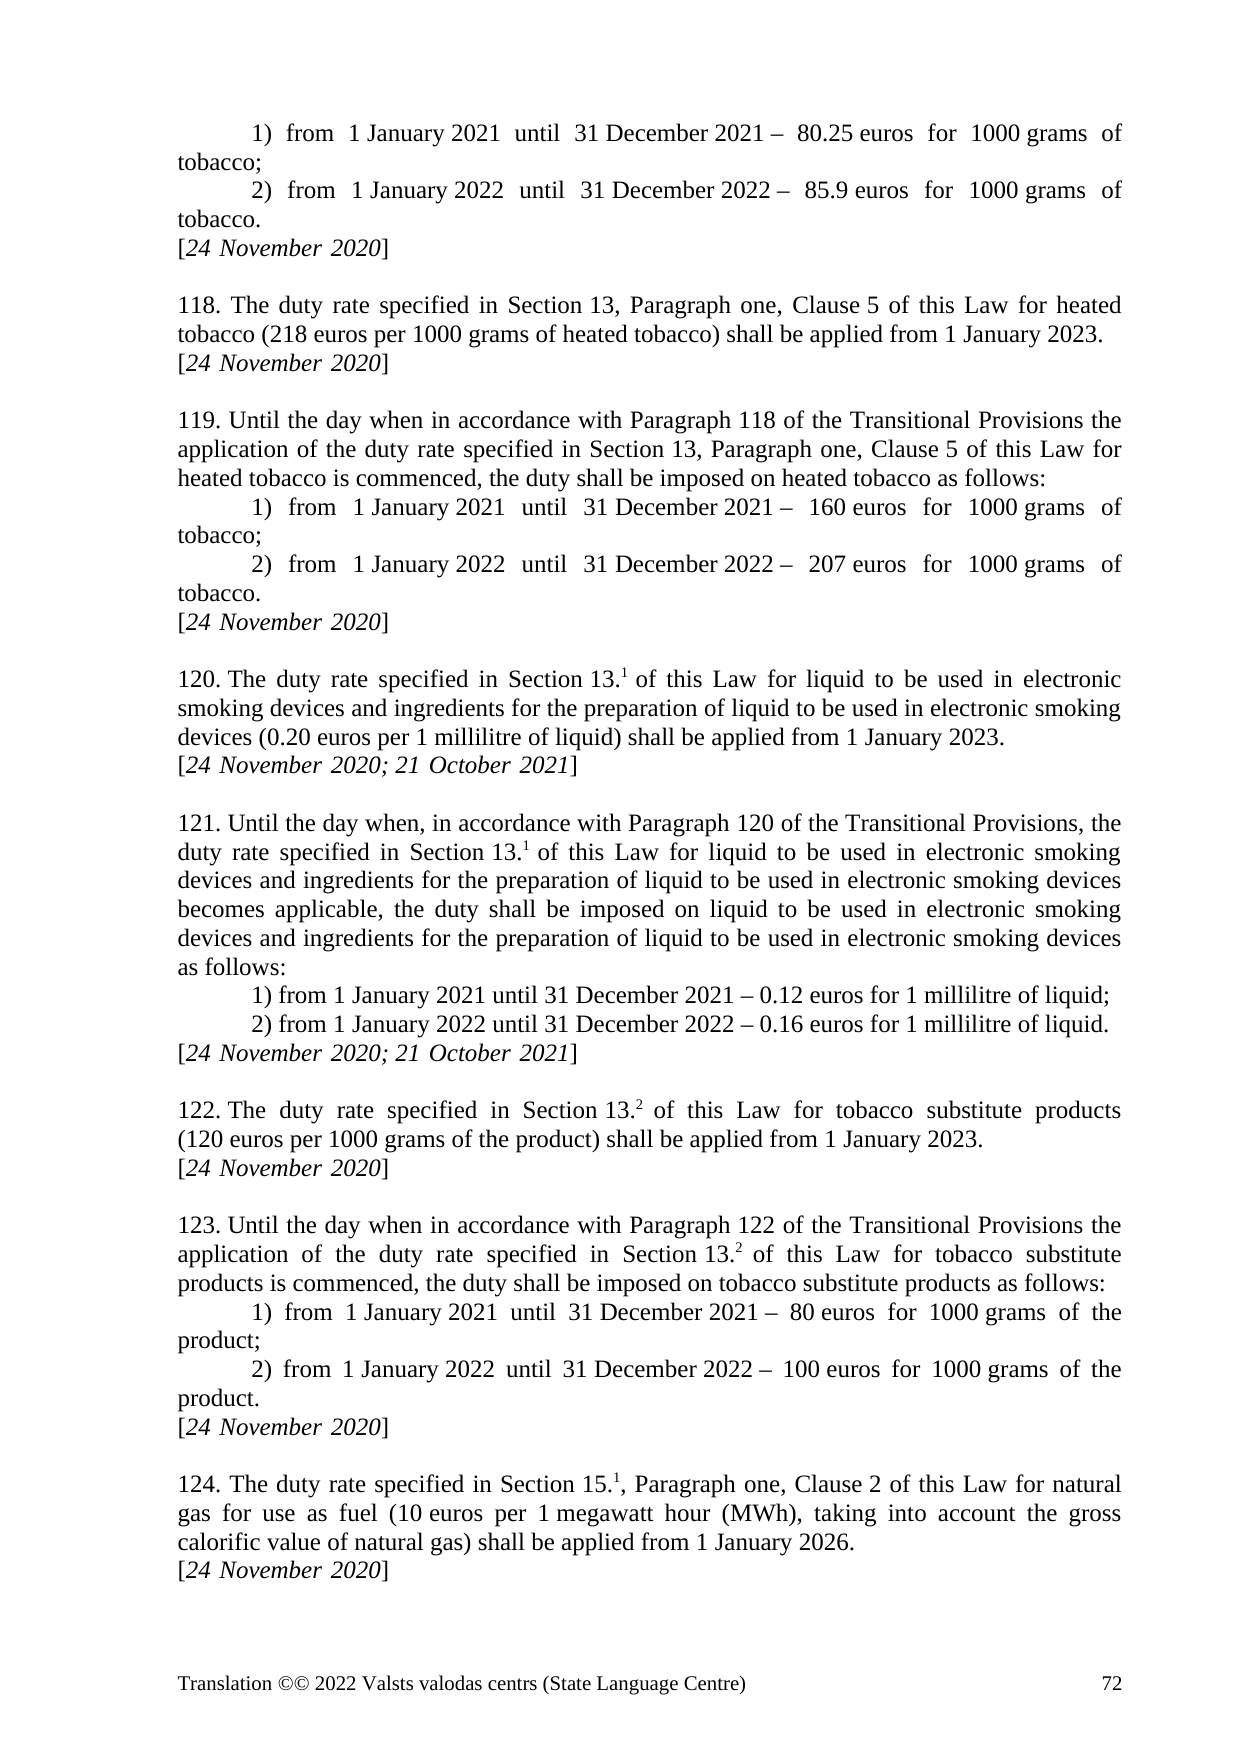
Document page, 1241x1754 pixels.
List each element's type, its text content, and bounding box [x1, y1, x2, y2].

text 2) from 1 January 2022 until 31 December 2022 – 100 euros for 1000 grams of the product. [177, 1354, 1122, 1412]
text 119. Until the day when in accordance with Paragraph 118 of the Transitional Provisions the application of the duty rate specified in Section 13, Paragraph one, Clause 5 of this Law for heated tobacco is commenced, the duty shall be imposed on heated tobacco as follows: [177, 406, 1122, 492]
text [24 November 2020] [177, 233, 1122, 262]
text 122. The duty rate specified in Section 13.2 of this Law for tobacco substitute products (120 euros per 1000 grams of the product) shall be applied from 1 January 2023. [177, 1096, 1122, 1153]
text [24 November 2020; 21 October 2021] [177, 751, 1122, 779]
text [24 November 2020] [177, 348, 1122, 377]
text 123. Until the day when in accordance with Paragraph 122 of the Transitional Provisions the application of the duty rate specified in Section 13.2 of this Law for tobacco substitute products is commenced, the duty shall be imposed on tobacco substitute products as follows: [177, 1211, 1122, 1297]
text 1) from 1 January 2021 until 31 December 2021 – 0.12 euros for 1 millilitre of liquid; [177, 981, 1122, 1009]
text 1) from 1 January 2021 until 31 December 2021 – 160 euros for 1000 grams of tobacco; [177, 492, 1122, 549]
text [24 November 2020] [177, 1412, 1122, 1441]
text 2) from 1 January 2022 until 31 December 2022 – 85.9 euros for 1000 grams of tobacco. [177, 176, 1122, 233]
text 2) from 1 January 2022 until 31 December 2022 – 0.16 euros for 1 millilitre of liquid. [177, 1009, 1122, 1038]
text 2) from 1 January 2022 until 31 December 2022 – 207 euros for 1000 grams of tobacco. [177, 549, 1122, 607]
text [24 November 2020] [177, 607, 1122, 636]
text [24 November 2020] [177, 1556, 1122, 1584]
text 1) from 1 January 2021 until 31 December 2021 – 80 euros for 1000 grams of the product; [177, 1297, 1122, 1354]
text [24 November 2020] [177, 1153, 1122, 1182]
text 120. The duty rate specified in Section 13.1 of this Law for liquid to be used in electronic smoking devices and ingredients for the preparation of liquid to be used in electronic smoking devices (0.20 euros per 1 millilitre of liquid) shall be applied from 1 January 2023. [177, 664, 1122, 751]
text [24 November 2020; 21 October 2021] [177, 1038, 1122, 1067]
text 124. The duty rate specified in Section 15.1, Paragraph one, Clause 2 of this Law for natural gas for use as fuel (10 euros per 1 megawatt hour (MWh), taking into account the gross calorific value of natural gas) shall be applied from 1 January 2026. [177, 1469, 1122, 1556]
text 118. The duty rate specified in Section 13, Paragraph one, Clause 5 of this Law for heated tobacco (218 euros per 1000 grams of heated tobacco) shall be applied from 1 January 2023. [177, 291, 1122, 348]
text 121. Until the day when, in accordance with Paragraph 120 of the Transitional Provisions, the duty rate specified in Section 13.1 of this Law for liquid to be used in electronic smoking devices and ingredients for the preparation of liquid to be used in electronic smoking devices becomes applicable, the duty shall be imposed on liquid to be used in electronic smoking devices and ingredients for the preparation of liquid to be used in electronic smoking devices as follows: [177, 808, 1122, 981]
text 1) from 1 January 2021 until 31 December 2021 – 80.25 euros for 1000 grams of tobacco; [177, 118, 1122, 176]
